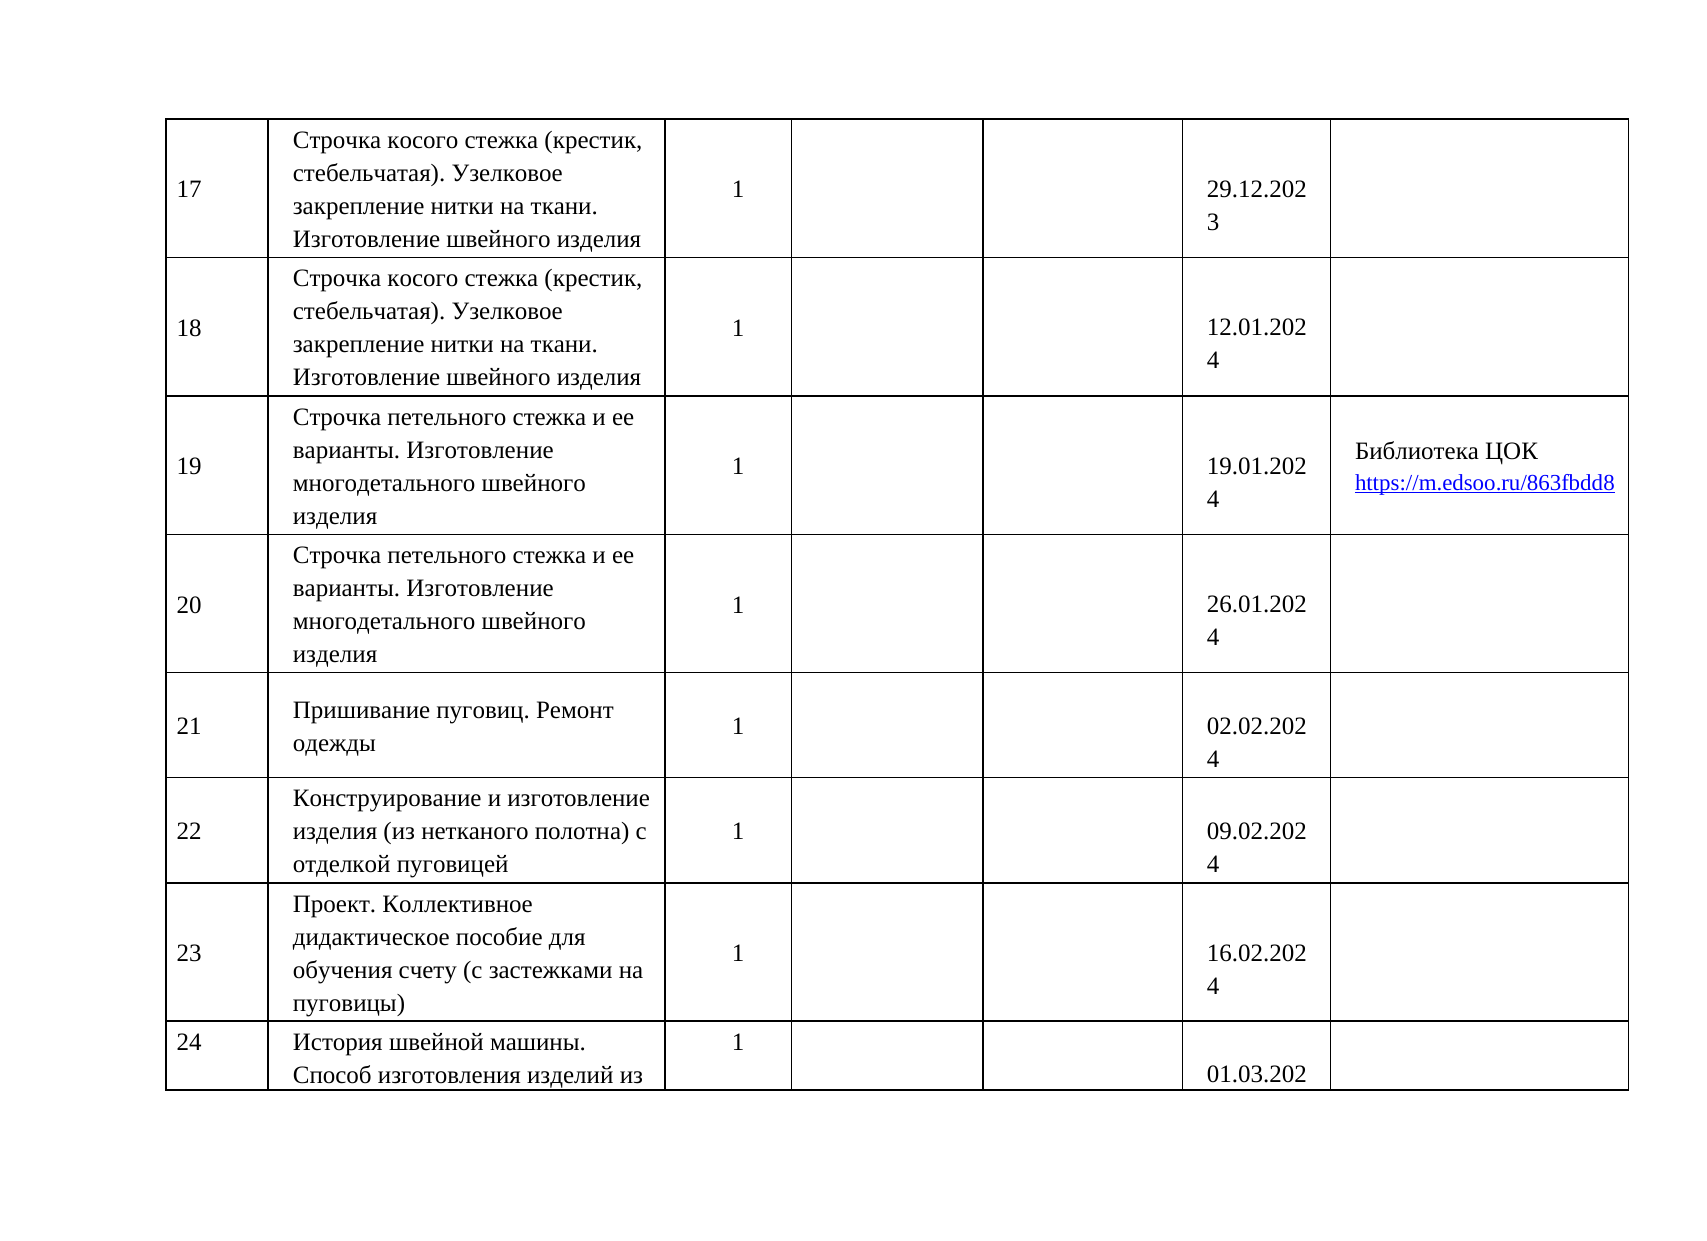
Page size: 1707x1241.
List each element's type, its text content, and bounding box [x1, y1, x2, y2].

table_cell 20 [167, 535, 267, 672]
table_cell Строчка петельного стежка и ее варианты. Изготовление многодетального швейного изделия [269, 397, 664, 533]
table_cell [792, 120, 982, 257]
table_cell Строчка косого стежка (крестик, стебельчатая). Узелковое закрепление нитки на ткани. Изготовление швейного изделия [269, 120, 664, 257]
table_cell 1 [666, 120, 791, 257]
table_cell [792, 397, 982, 533]
table_cell [1331, 884, 1628, 1020]
table_cell 1 [666, 258, 791, 395]
table_cell 26.01.2024 [1183, 535, 1330, 672]
table_cell [1331, 258, 1628, 395]
table_cell [1331, 673, 1628, 777]
table_cell Строчка косого стежка (крестик, стебельчатая). Узелковое закрепление нитки на ткани. Изготовление швейного изделия [269, 258, 664, 395]
table_cell [984, 673, 1182, 777]
table_cell Проект. Коллективное дидактическое пособие для обучения счету (с застежками на пуговицы) [269, 884, 664, 1020]
table_cell Библиотека ЦОК https://m.edsoo.ru/863fbdd8 [1331, 397, 1628, 533]
table_cell 1 [666, 535, 791, 672]
table_cell 1 [666, 884, 791, 1020]
table_cell [984, 535, 1182, 672]
table_cell 1 [666, 1022, 791, 1089]
table_cell 19.01.2024 [1183, 397, 1330, 533]
table_cell [792, 258, 982, 395]
table_cell [792, 673, 982, 777]
table_cell 12.01.2024 [1183, 258, 1330, 395]
table_cell [1331, 535, 1628, 672]
table_cell 22 [167, 778, 267, 882]
table_cell [984, 258, 1182, 395]
table_cell [1331, 1022, 1628, 1089]
table_cell [792, 884, 982, 1020]
table_cell [792, 535, 982, 672]
table_cell 19 [167, 397, 267, 533]
table_cell [1331, 778, 1628, 882]
table_cell 02.02.2024 [1183, 673, 1330, 777]
table_cell 17 [167, 120, 267, 257]
table_cell 24 [167, 1022, 267, 1089]
table_cell 1 [666, 778, 791, 882]
table_cell Конструирование и изготовление изделия (из нетканого полотна) с отделкой пуговицей [269, 778, 664, 882]
table_cell [984, 778, 1182, 882]
table_cell [984, 884, 1182, 1020]
table_cell [984, 397, 1182, 533]
table_cell [1331, 120, 1628, 257]
table_cell 1 [666, 397, 791, 533]
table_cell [269, 1022, 664, 1089]
table_cell 16.02.2024 [1183, 884, 1330, 1020]
table_cell 18 [167, 258, 267, 395]
table_cell Пришивание пуговиц. Ремонт одежды [269, 673, 664, 777]
table_cell Строчка петельного стежка и ее варианты. Изготовление многодетального швейного изделия [269, 535, 664, 672]
table_cell 09.02.2024 [1183, 778, 1330, 882]
table_cell [792, 778, 982, 882]
table_cell 29.12.2023 [1183, 120, 1330, 257]
table_cell [792, 1022, 982, 1089]
table_cell 23 [167, 884, 267, 1020]
table_cell 01.03.2024 [1183, 1022, 1330, 1089]
table_cell [984, 1022, 1182, 1089]
table_cell [984, 120, 1182, 257]
table_cell 1 [666, 673, 791, 777]
table_cell 21 [167, 673, 267, 777]
